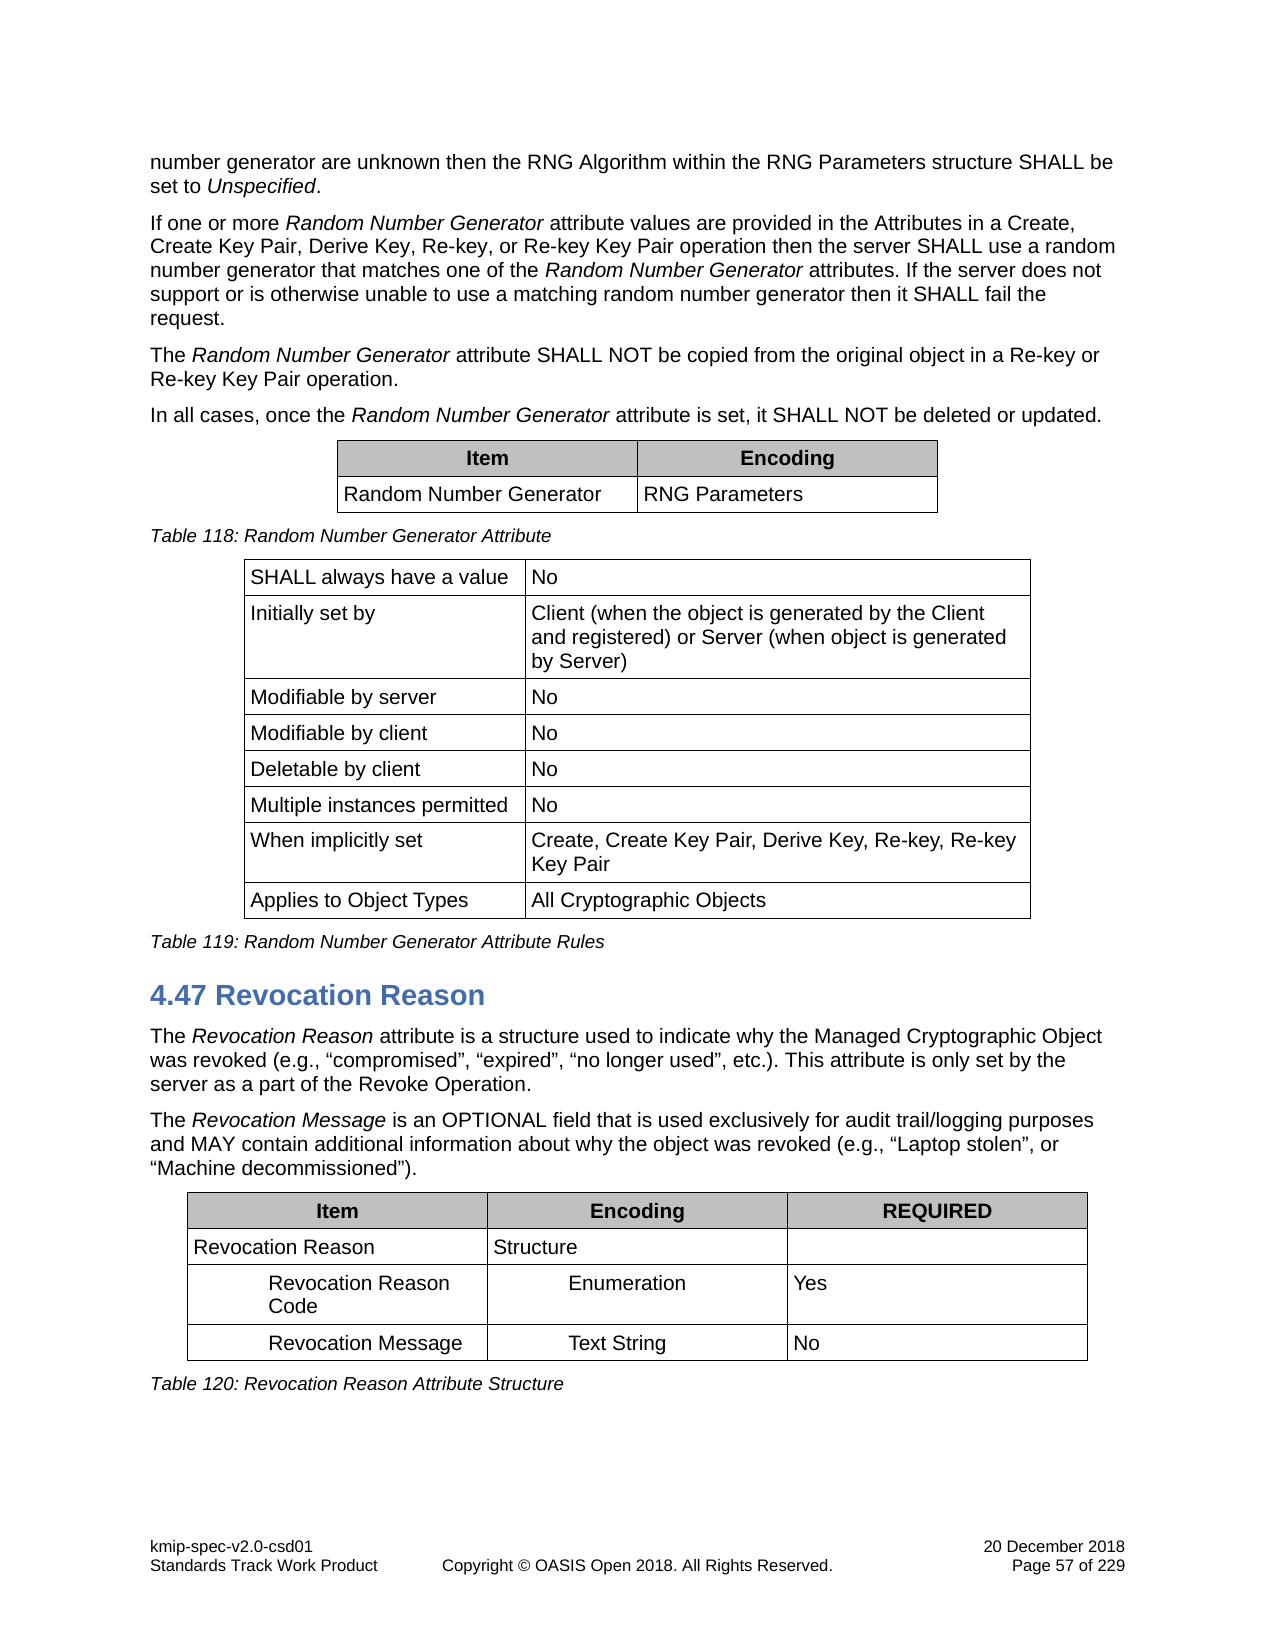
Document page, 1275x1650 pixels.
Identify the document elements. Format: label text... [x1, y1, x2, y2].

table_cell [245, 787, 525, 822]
text In all cases, once the Random Number Generator attribute is set, it SHALL NOT be deleted or updated. [150, 403, 1125, 427]
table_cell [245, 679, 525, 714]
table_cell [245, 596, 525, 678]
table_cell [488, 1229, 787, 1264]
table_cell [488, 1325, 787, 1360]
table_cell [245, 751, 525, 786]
text The Revocation Reason attribute is a structure used to indicate why the Managed Cryptographic Object was revoked (e.g., “compromised”, “expired”, “no longer used”, etc.). This attribute is only set by the server as a part of the Revoke Operation. [150, 1023, 1125, 1095]
subtitle Revocation Reason [150, 977, 1125, 1011]
text Table 119: Random Number Generator Attribute Rules [150, 931, 1125, 952]
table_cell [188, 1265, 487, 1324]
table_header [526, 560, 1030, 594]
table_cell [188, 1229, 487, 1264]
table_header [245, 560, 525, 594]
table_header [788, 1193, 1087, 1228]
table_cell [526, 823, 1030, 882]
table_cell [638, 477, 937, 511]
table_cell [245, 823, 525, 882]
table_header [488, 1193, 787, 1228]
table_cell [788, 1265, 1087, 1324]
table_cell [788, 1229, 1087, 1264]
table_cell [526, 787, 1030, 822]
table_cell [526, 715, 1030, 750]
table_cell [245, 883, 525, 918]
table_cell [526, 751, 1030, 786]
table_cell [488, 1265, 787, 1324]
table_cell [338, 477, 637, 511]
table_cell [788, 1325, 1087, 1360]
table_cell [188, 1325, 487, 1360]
text The Revocation Message is an OPTIONAL field that is used exclusively for audit trail/logging purposes and MAY contain additional information about why the object was revoked (e.g., “Laptop stolen”, or “Machine decommissioned”). [150, 1108, 1125, 1180]
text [150, 150, 1125, 198]
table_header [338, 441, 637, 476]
text The Random Number Generator attribute SHALL NOT be copied from the original object in a Re-key or Re-key Key Pair operation. [150, 343, 1125, 391]
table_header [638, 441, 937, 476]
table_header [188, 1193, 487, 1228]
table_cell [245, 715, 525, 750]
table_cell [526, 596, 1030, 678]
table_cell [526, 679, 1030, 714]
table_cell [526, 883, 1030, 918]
text Table 118: Random Number Generator Attribute [150, 524, 1125, 546]
text Table 120: Revocation Reason Attribute Structure [150, 1373, 1125, 1394]
text If one or more Random Number Generator attribute values are provided in the Attributes in a Create, Create Key Pair, Derive Key, Re-key, or Re-key Key Pair operation then the server SHALL use a random number generator that matches one of the Random Number Generator attributes. If the server does not support or is otherwise unable to use a matching random number generator then it SHALL fail the request. [150, 210, 1125, 330]
